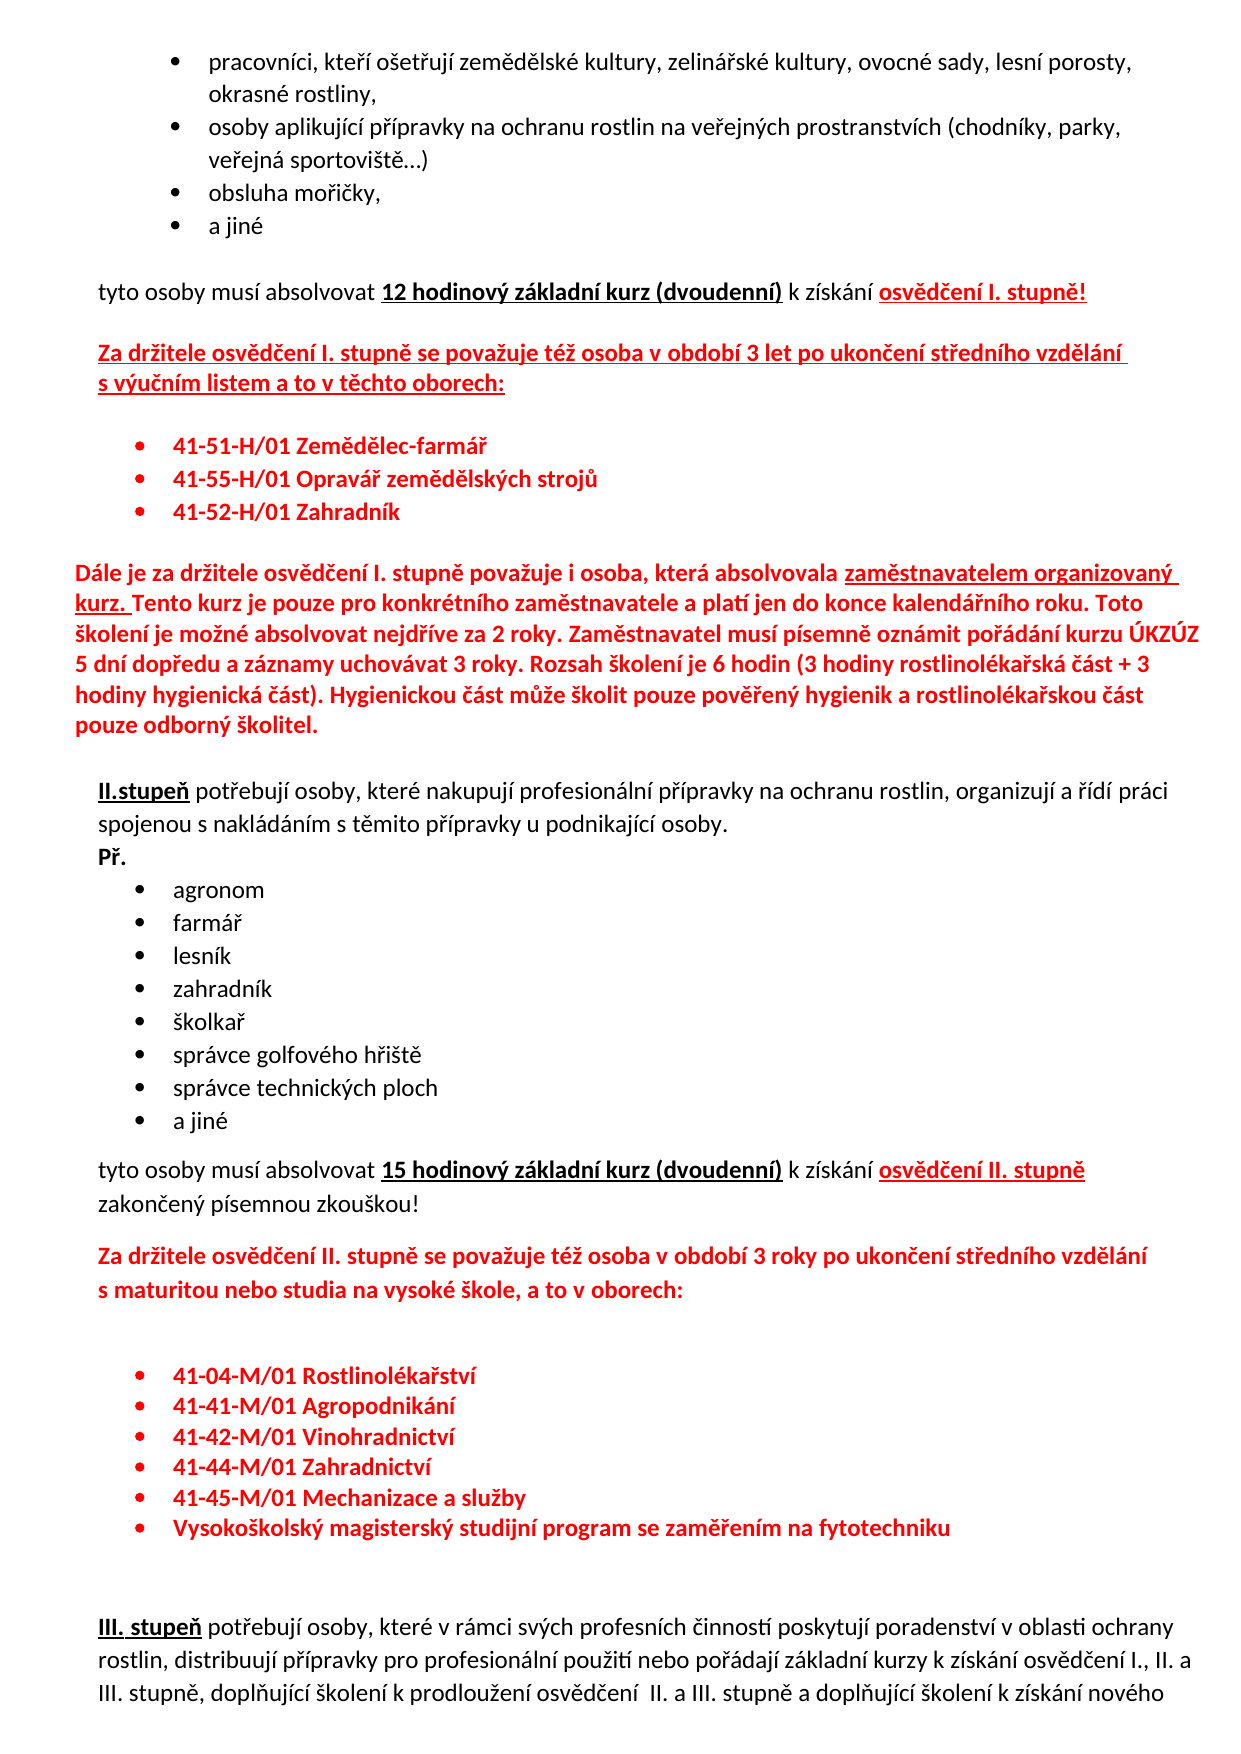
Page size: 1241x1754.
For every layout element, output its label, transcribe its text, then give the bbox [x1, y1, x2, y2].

text Dále je za držitele osvědčení I. stupně považuje i osoba, která absolvovala zaměstnavatelem organizovaný kurz. Tento kurz je pouze pro konkrétního zaměstnavatele a platí jen do konce kalendářního roku. Toto školení je možné absolvovat nejdříve za 2 roky. Zaměstnavatel musí písemně oznámit pořádání kurzu ÚKZÚZ 5 dní dopředu a záznamy uchovávat 3 roky. Rozsah školení je 6 hodin (3 hodiny rostlinolékařská část + 3 hodiny hygienická část). Hygienickou část může školit pouze pověřený hygienik a rostlinolékařskou část pouze odborný školitel. [75, 557, 1211, 740]
text tyto osoby musí absolvovat 15 hodinový základní kurz (dvoudenní) k získání osvědčení II. stupně zakončený písemnou zkouškou! [98, 1154, 1184, 1218]
list farmář [135, 907, 1211, 938]
list zahradník [135, 973, 1211, 1004]
text Za držitele osvědčení II. stupně se považuje též osoba v období 3 roky po ukončení středního vzdělání s maturitou nebo studia na vysoké škole, a to v oborech: [98, 1240, 1184, 1304]
list 41-45-M/01 Mechanizace a služby [135, 1482, 1184, 1512]
list a jiné [171, 210, 1211, 241]
list 41-44-M/01 Zahradnictví [135, 1451, 1184, 1482]
list 41-55-H/01 Opravář zemědělských strojů [135, 463, 1211, 494]
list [98, 1611, 1200, 1707]
list pracovníci, kteří ošetřují zemědělské kultury, zelinářské kultury, ovocné sady, lesní porosty, okrasné rostliny, [171, 46, 1146, 109]
list osoby aplikující přípravky na ochranu rostlin na veřejných prostranstvích (chodníky, parky, veřejná sportoviště…) [171, 111, 1135, 175]
list 41-41-M/01 Agropodnikání [135, 1390, 1184, 1421]
list správce technických ploch [135, 1072, 1211, 1103]
list 41-42-M/01 Vinohradnictví [135, 1421, 1184, 1451]
list stupeň potřebují osoby, které nakupují profesionální přípravky na ochranu rostlin, organizují a řídí práci spojenou s nakládáním s těmito přípravky u podnikající osoby. [98, 776, 1181, 839]
list školkař [135, 1006, 1211, 1037]
list lesník [135, 940, 1211, 971]
list 41-52-H/01 Zahradník [135, 496, 1211, 526]
list obsluha mořičky, [171, 177, 1211, 208]
list 41-04-M/01 Rostlinolékařství [135, 1360, 1184, 1390]
list a jiné [135, 1105, 1211, 1135]
list agronom [135, 874, 1211, 905]
text tyto osoby musí absolvovat 12 hodinový základní kurz (dvoudenní) k získání osvědčení I. stupně! [98, 276, 1211, 306]
list 41-51-H/01 Zemědělec-farmář [135, 430, 1211, 461]
subtitle Př. [98, 841, 1211, 872]
list správce golfového hřiště [135, 1039, 1211, 1069]
list Vysokoškolský magisterský studijní program se zaměřením na fytotechniku [135, 1512, 1184, 1543]
text Za držitele osvědčení I. stupně se považuje též osoba v období 3 let po ukončení středního vzdělání s výučním listem a to v těchto oborech: [98, 337, 1211, 398]
